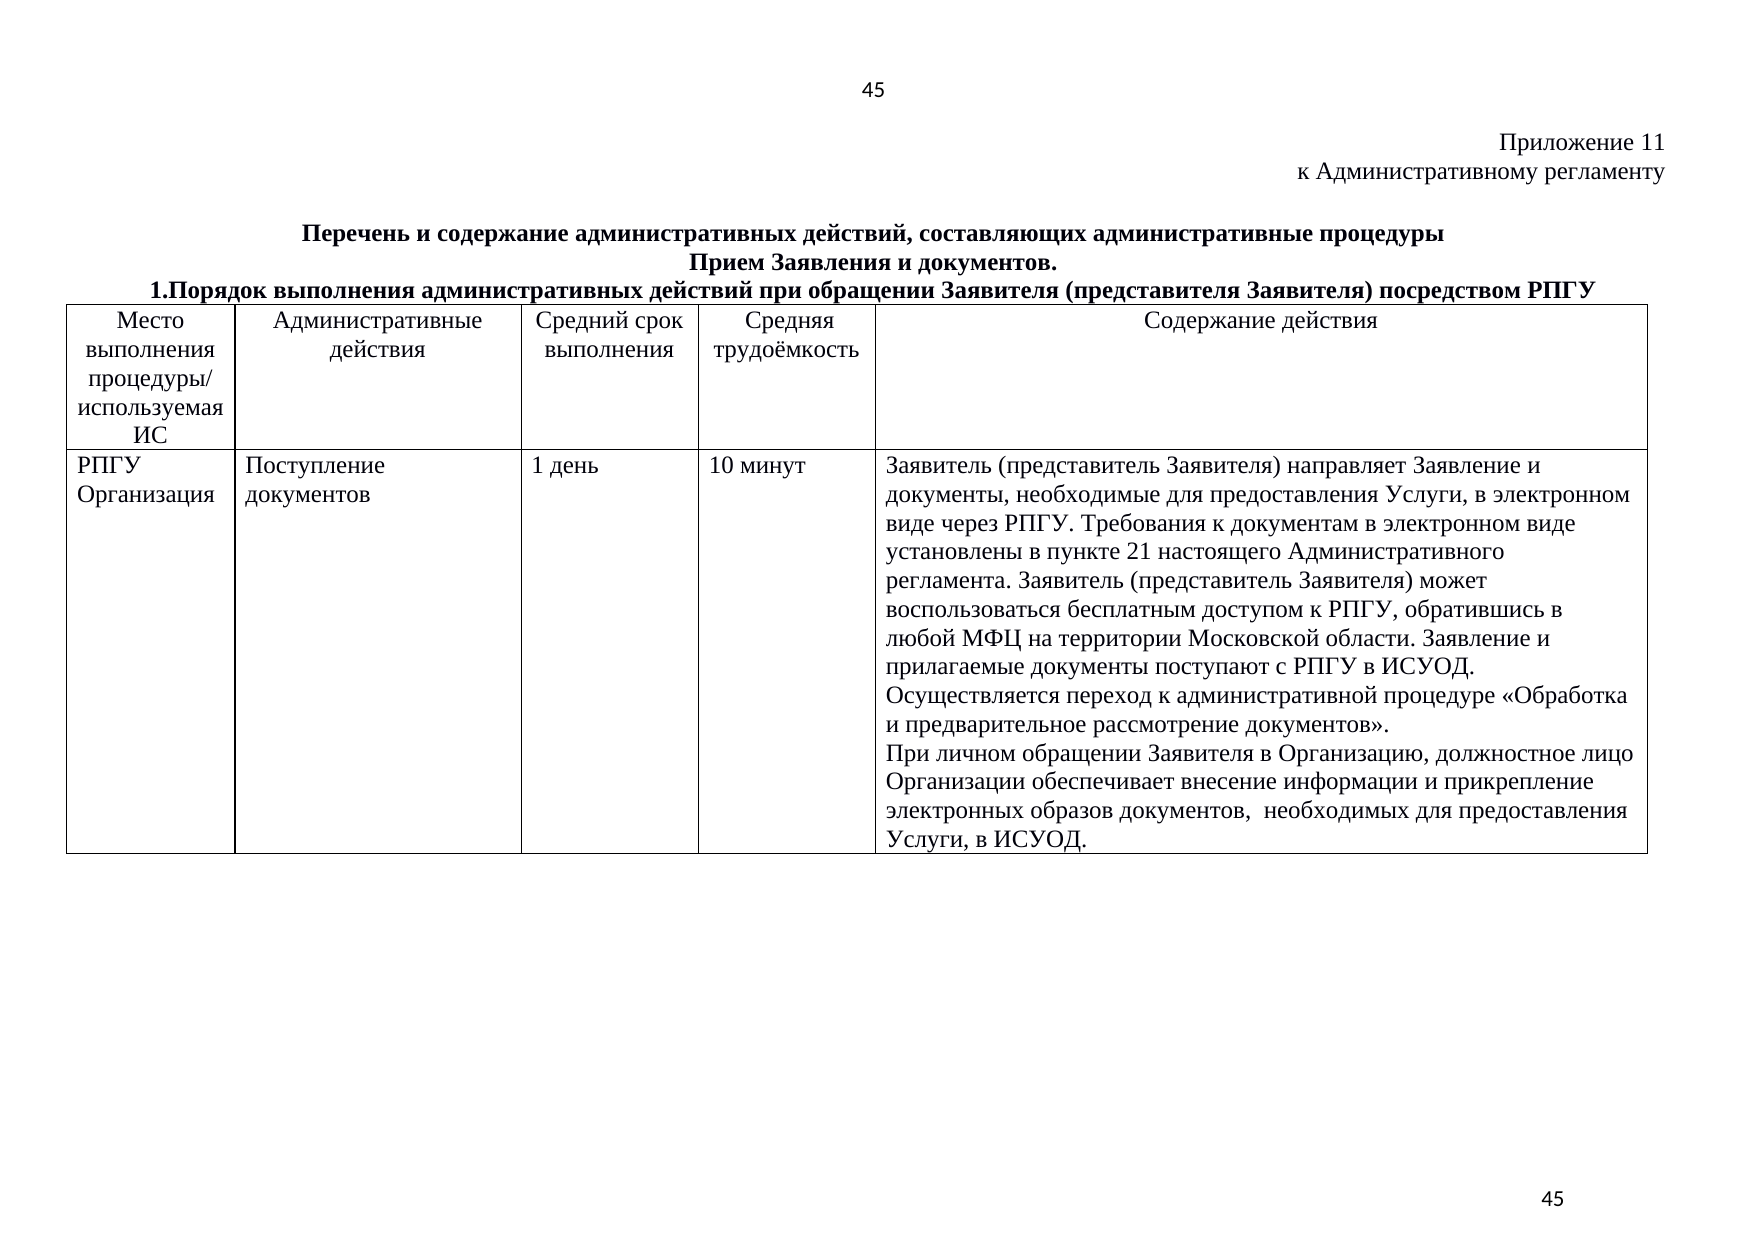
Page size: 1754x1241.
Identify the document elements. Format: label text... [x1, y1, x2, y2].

text к Административному регламенту [731, 156, 1665, 184]
text 1.Порядок выполнения административных действий при обращении Заявителя (представителя Заявителя) посредством РПГУ [81, 276, 1665, 304]
table_header Средняя трудоёмкость [699, 305, 875, 449]
table_cell Поступление документов [236, 450, 521, 853]
table_cell 10 минут [699, 450, 875, 853]
table_header Средний срок выполнения [522, 305, 698, 449]
table_header Административные действия [236, 305, 521, 449]
text Перечень и содержание административных действий, составляющих административные процедуры [81, 218, 1665, 247]
table_cell РПГУ Организация [67, 450, 234, 853]
table_header Место выполнения процедуры/ используемая ИС [67, 305, 234, 449]
text Прием Заявления и документов. [81, 247, 1665, 276]
table_cell 1 день [522, 450, 698, 853]
table_header Содержание действия [876, 305, 1647, 449]
text Приложение 11 [731, 127, 1665, 156]
table_cell Заявитель (представитель Заявителя) направляет Заявление и документы, необходимые для предоставления Услуги, в электронном виде через РПГУ. Требования к документам в электронном виде установлены в пункте 21 настоящего Административного регламента. Заявитель (представитель Заявителя) может воспользоваться бесплатным доступом к РПГУ, обратившись в любой МФЦ на территории Московской области. Заявление и прилагаемые документы поступают с РПГУ в ИСУОД. Осуществляется переход к административной процедуре «Обработка и предварительное рассмотрение документов». При личном обращении Заявителя в Организацию, должностное лицо Организации обеспечивает внесение информации и прикрепление электронных образов документов, необходимых для предоставления Услуги, в ИСУОД. [876, 450, 1647, 853]
